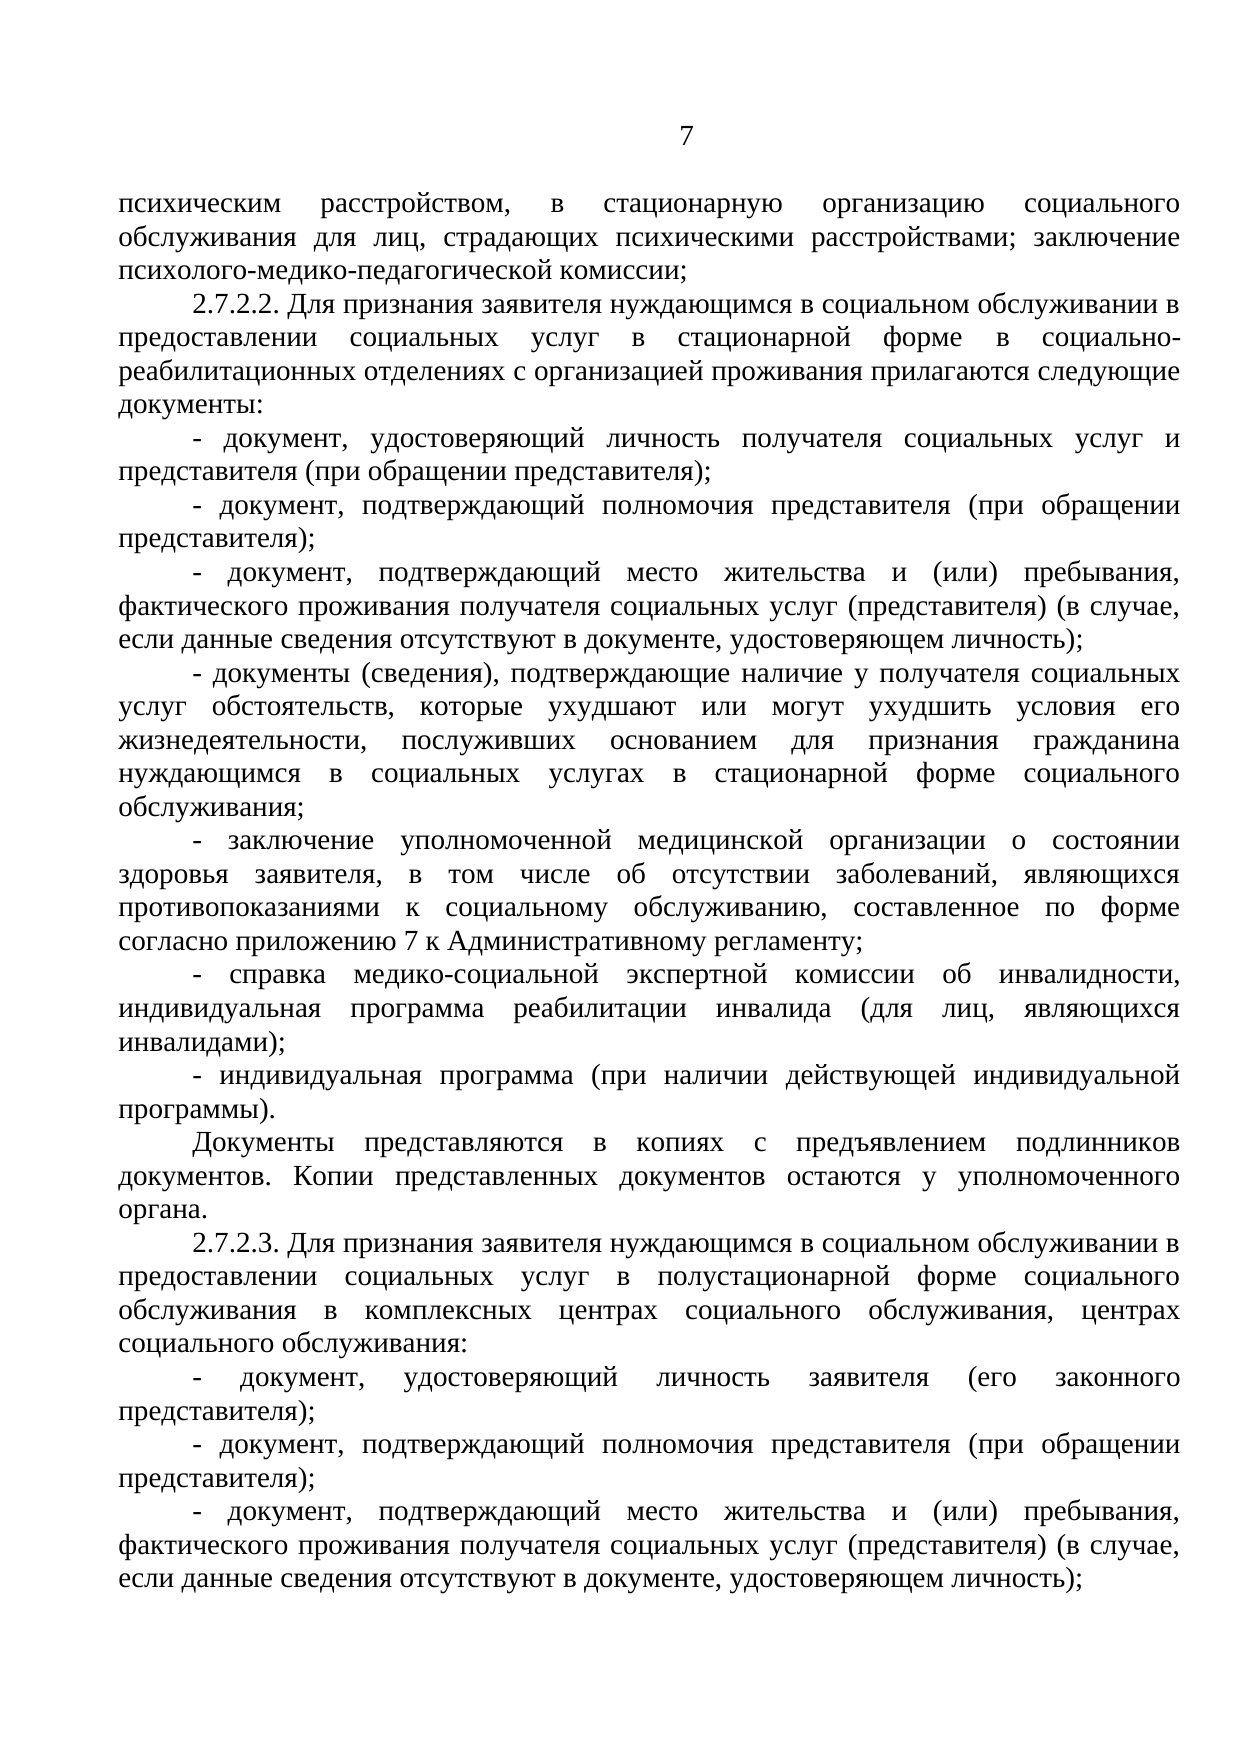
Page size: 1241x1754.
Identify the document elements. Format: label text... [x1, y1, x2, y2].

text - документ, удостоверяющий личность заявителя (его законного представителя); [118, 1359, 1181, 1426]
text - заключение уполномоченной медицинской организации о состоянии здоровья заявителя, в том числе об отсутствии заболеваний, являющихся противопоказаниями к социальному обслуживанию, составленное по форме согласно приложению 7 к Административному регламенту; [118, 822, 1181, 957]
text - индивидуальная программа (при наличии действующей индивидуальной программы). [118, 1057, 1181, 1124]
text Документы представляются в копиях с предъявлением подлинников документов. Копии представленных документов остаются у уполномоченного органа. [118, 1124, 1181, 1225]
text - документы (сведения), подтверждающие наличие у получателя социальных услуг обстоятельств, которые ухудшают или могут ухудшить условия его жизнедеятельности, послуживших основанием для признания гражданина нуждающимся в социальных услугах в стационарной форме социального обслуживания; [118, 655, 1181, 822]
text 2.7.2.2. Для признания заявителя нуждающимся в социальном обслуживании в предоставлении социальных услуг в стационарной форме в социально-реабилитационных отделениях с организацией проживания прилагаются следующие документы: [118, 286, 1181, 420]
text - документ, подтверждающий место жительства и (или) пребывания, фактического проживания получателя социальных услуг (представителя) (в случае, если данные сведения отсутствуют в документе, удостоверяющем личность); [118, 554, 1181, 655]
text 2.7.2.3. Для признания заявителя нуждающимся в социальном обслуживании в предоставлении социальных услуг в полустационарной форме социального обслуживания в комплексных центрах социального обслуживания, центрах социального обслуживания: [118, 1225, 1181, 1359]
text - документ, удостоверяющий личность получателя социальных услуг и представителя (при обращении представителя); [118, 420, 1181, 487]
text - справка медико-социальной экспертной комиссии об инвалидности, индивидуальная программа реабилитации инвалида (для лиц, являющихся инвалидами); [118, 957, 1181, 1057]
text - документ, подтверждающий полномочия представителя (при обращении представителя); [118, 1426, 1181, 1493]
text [118, 185, 1181, 286]
text - документ, подтверждающий место жительства и (или) пребывания, фактического проживания получателя социальных услуг (представителя) (в случае, если данные сведения отсутствуют в документе, удостоверяющем личность); [118, 1493, 1181, 1594]
text - документ, подтверждающий полномочия представителя (при обращении представителя); [118, 487, 1181, 554]
